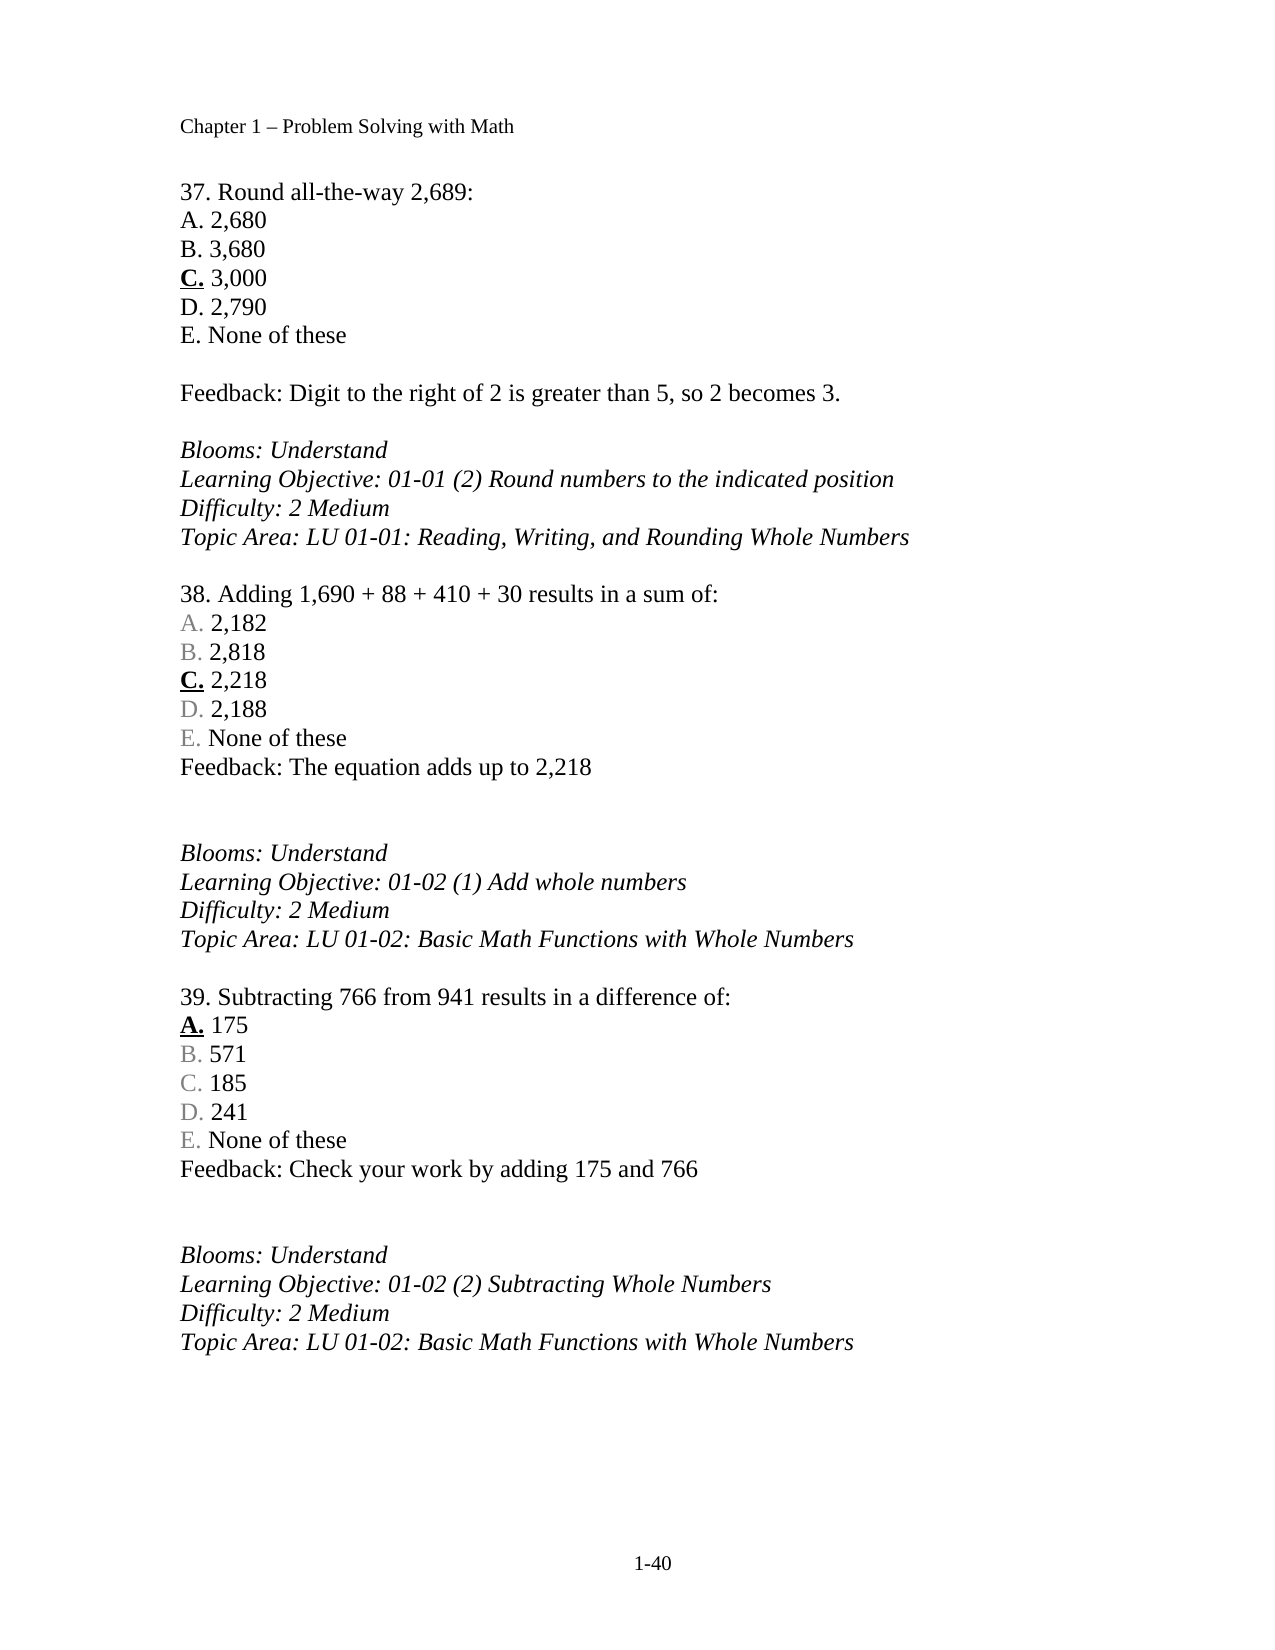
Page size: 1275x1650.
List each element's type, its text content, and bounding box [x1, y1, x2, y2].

text A. 2,680 [180, 205, 1125, 234]
text E. None of these [180, 320, 1125, 349]
text 38. Adding 1,690 + 88 + 410 + 30 results in a sum of: A. 2,182 B. 2,818 C. 2,218 D. 2,188 E. None of these [180, 579, 1125, 752]
text Blooms: Understand Learning Objective: 01-02 (2) Subtracting Whole Numbers [180, 1212, 1125, 1298]
text Blooms: Understand [180, 435, 1125, 464]
text C. 3,000 [180, 263, 1125, 292]
text B. 3,680 [180, 234, 1125, 263]
text Topic Area: LU 01-01: Reading, Writing, and Rounding Whole Numbers [180, 522, 1125, 550]
text Blooms: Understand Learning Objective: 01-02 (1) Add whole numbers Difficulty: 2 Medium Topic Area: LU 01-02: Basic Math Functions with Whole Numbers [180, 809, 1125, 982]
text Feedback: Digit to the right of 2 is greater than 5, so 2 becomes 3. [180, 378, 1125, 407]
text 39. Subtracting 766 from 941 results in a difference of: A. 175 B. 571 C. 185 D. 241 E. None of these [180, 982, 1125, 1154]
text Difficulty: 2 Medium Topic Area: LU 01-02: Basic Math Functions with Whole Numbers [180, 1298, 1125, 1384]
text Learning Objective: 01-01 (2) Round numbers to the indicated position [180, 464, 1125, 493]
text Difficulty: 2 Medium [180, 493, 1125, 522]
text Feedback: Check your work by adding 175 and 766 [180, 1154, 1125, 1183]
text D. 2,790 [180, 292, 1125, 320]
text 37. Round all-the-way 2,689: [180, 177, 1125, 205]
text Feedback: The equation adds up to 2,218 [180, 752, 1125, 780]
